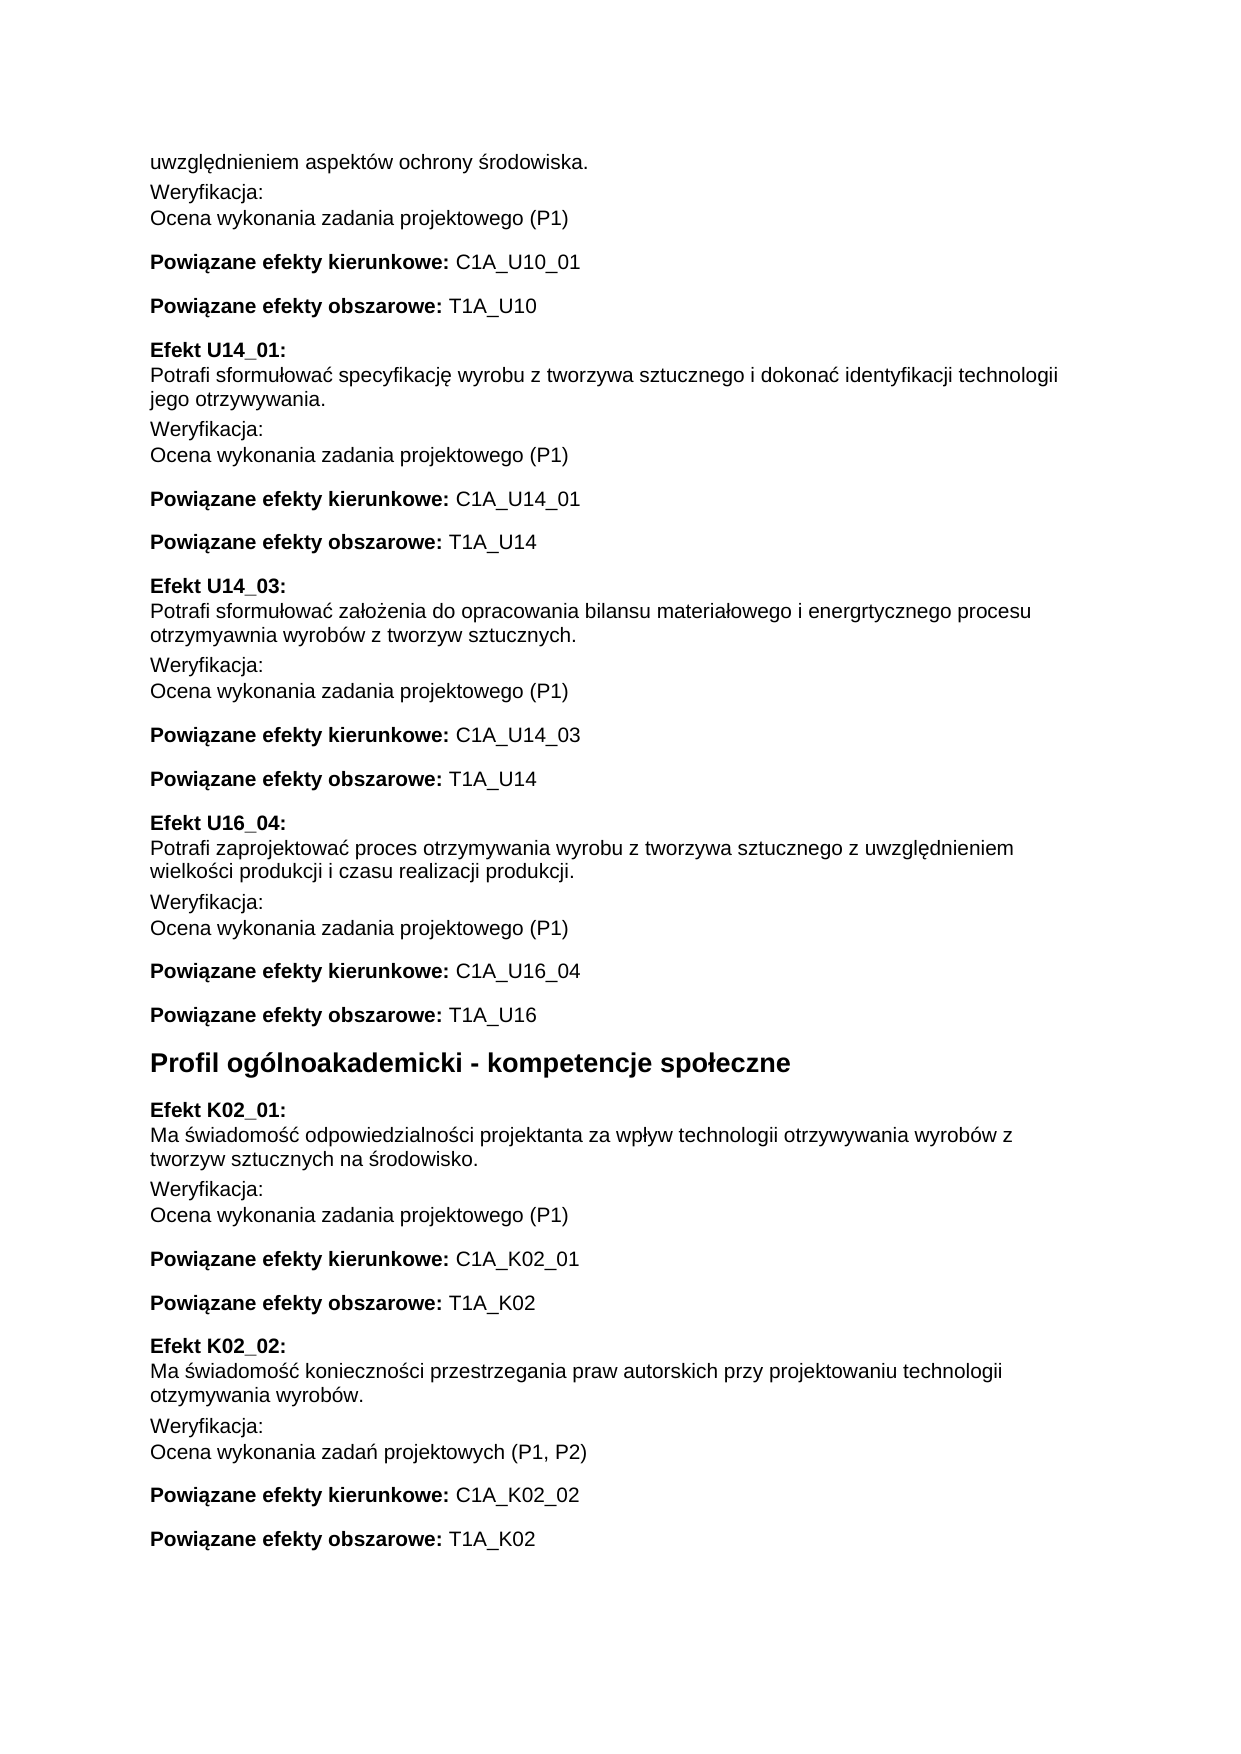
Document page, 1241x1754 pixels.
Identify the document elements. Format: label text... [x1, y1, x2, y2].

text Weryfikacja: [150, 889, 1090, 913]
text Ocena wykonania zadania projektowego (P1) [150, 443, 1090, 467]
text Potrafi sformułować założenia do opracowania bilansu materiałowego i energrtycznego procesu otrzymyawnia wyrobów z tworzyw sztucznych. [150, 599, 1090, 647]
text Efekt K02_02: [150, 1334, 1090, 1358]
text Powiązane efekty kierunkowe: C1A_K02_01 [150, 1247, 1090, 1271]
text Powiązane efekty kierunkowe: C1A_U14_01 [150, 486, 1090, 510]
text Weryfikacja: [150, 1413, 1090, 1437]
text Powiązane efekty obszarowe: T1A_K02 [150, 1527, 1090, 1551]
text Ocena wykonania zadania projektowego (P1) [150, 916, 1090, 939]
text Powiązane efekty obszarowe: T1A_U14 [150, 530, 1090, 554]
text Powiązane efekty kierunkowe: C1A_U10_01 [150, 250, 1090, 274]
text Powiązane efekty obszarowe: T1A_U10 [150, 294, 1090, 318]
text Powiązane efekty kierunkowe: C1A_K02_02 [150, 1483, 1090, 1507]
text Ocena wykonania zadania projektowego (P1) [150, 1203, 1090, 1227]
text Potrafi zaprojektować proces otrzymywania wyrobu z tworzywa sztucznego z uwzględnieniem wielkości produkcji i czasu realizacji produkcji. [150, 835, 1090, 883]
text Powiązane efekty obszarowe: T1A_U14 [150, 767, 1090, 791]
text Ma świadomość odpowiedzialności projektanta za wpływ technologii otrzywywania wyrobów z tworzyw sztucznych na środowisko. [150, 1123, 1090, 1171]
text Weryfikacja: [150, 417, 1090, 441]
text Efekt U14_03: [150, 574, 1090, 598]
text Powiązane efekty kierunkowe: C1A_U14_03 [150, 723, 1090, 747]
text Powiązane efekty obszarowe: T1A_K02 [150, 1291, 1090, 1314]
text Ocena wykonania zadania projektowego (P1) [150, 206, 1090, 230]
text Efekt U16_04: [150, 810, 1090, 834]
subtitle Profil ogólnoakademicki - kompetencje społeczne [150, 1047, 1090, 1078]
text Ma świadomość konieczności przestrzegania praw autorskich przy projektowaniu technologii otzymywania wyrobów. [150, 1359, 1090, 1407]
text Weryfikacja: [150, 1177, 1090, 1201]
text Efekt U14_01: [150, 337, 1090, 361]
text Potrafi sformułować specyfikację wyrobu z tworzywa sztucznego i dokonać identyfikacji technologii jego otrzywywania. [150, 362, 1090, 410]
text Ocena wykonania zadania projektowego (P1) [150, 679, 1090, 703]
text Efekt K02_01: [150, 1098, 1090, 1122]
text Powiązane efekty kierunkowe: C1A_U16_04 [150, 959, 1090, 983]
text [150, 1439, 1090, 1463]
text Powiązane efekty obszarowe: T1A_U16 [150, 1003, 1090, 1027]
text Weryfikacja: [150, 653, 1090, 677]
text Weryfikacja: [150, 180, 1090, 204]
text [150, 150, 1090, 174]
